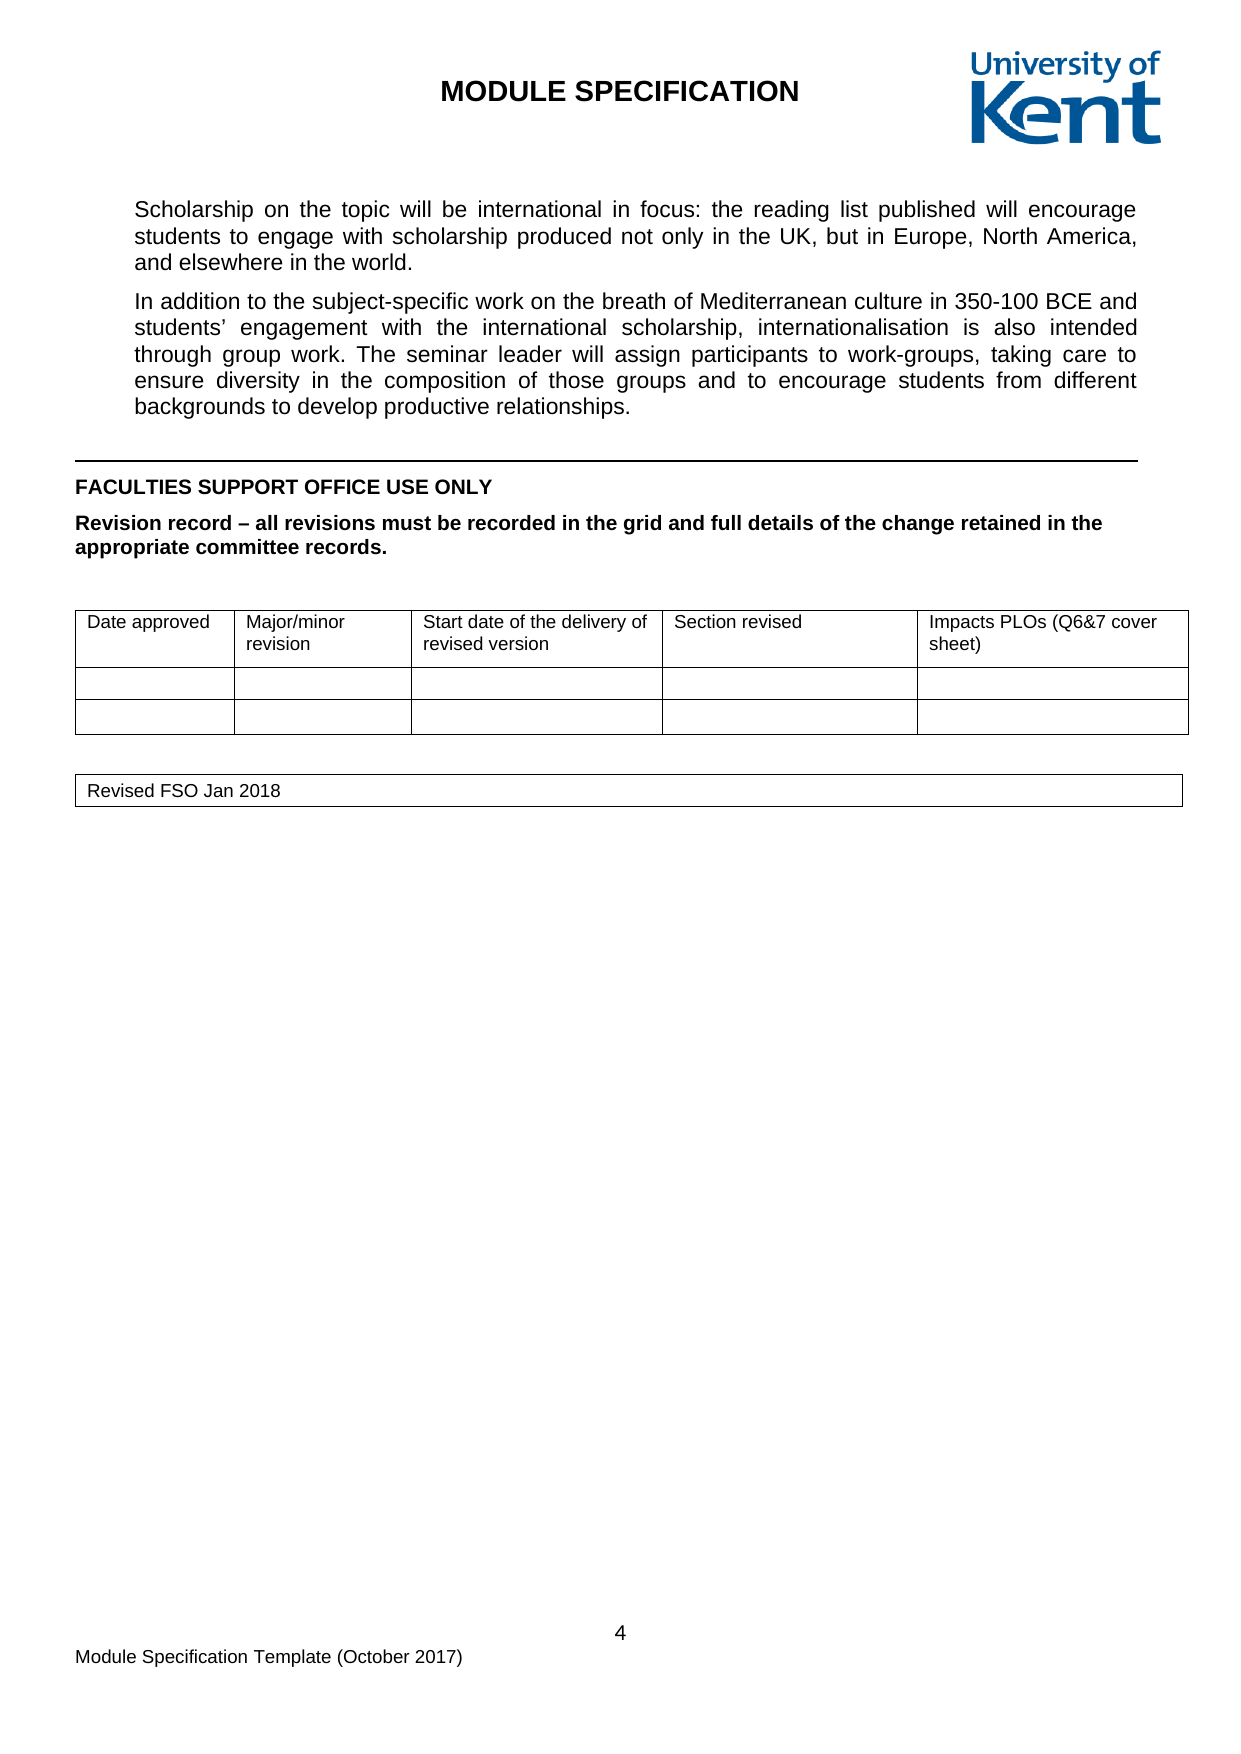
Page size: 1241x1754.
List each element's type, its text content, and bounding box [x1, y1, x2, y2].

text In addition to the subject-specific work on the breath of Mediterranean culture in 350-100 BCE and students’ engagement with the international scholarship, internationalisation is also intended through group work. The seminar leader will assign participants to work-groups, taking care to ensure diversity in the composition of those groups and to encourage students from different backgrounds to develop productive relationships. [134, 288, 1138, 419]
table_cell [235, 668, 411, 699]
table_header Date approved [76, 611, 234, 667]
table_cell [412, 668, 662, 699]
table_cell [412, 700, 662, 734]
picture [970, 48, 1163, 145]
table_cell [663, 668, 917, 699]
table_header Impacts PLOs (Q6&7 cover sheet) [918, 611, 1188, 667]
text FACULTIES SUPPORT OFFICE USE ONLY [75, 474, 1138, 498]
table_header Major/minor revision [235, 611, 411, 667]
table_header Revised FSO Jan 2018 [76, 775, 1182, 806]
table_header Start date of the delivery of revised version [412, 611, 662, 667]
table_cell [235, 700, 411, 734]
table_cell [918, 668, 1188, 699]
table_header Section revised [663, 611, 917, 667]
table_cell [76, 668, 234, 699]
table_cell [663, 700, 917, 734]
table_cell [76, 700, 234, 734]
table_cell [918, 700, 1188, 734]
text Revision record – all revisions must be recorded in the grid and full details of the change retained in the appropriate committee records. [75, 511, 1138, 559]
text Scholarship on the topic will be international in focus: the reading list published will encourage students to engage with scholarship produced not only in the UK, but in Europe, North America, and elsewhere in the world. [134, 196, 1138, 275]
